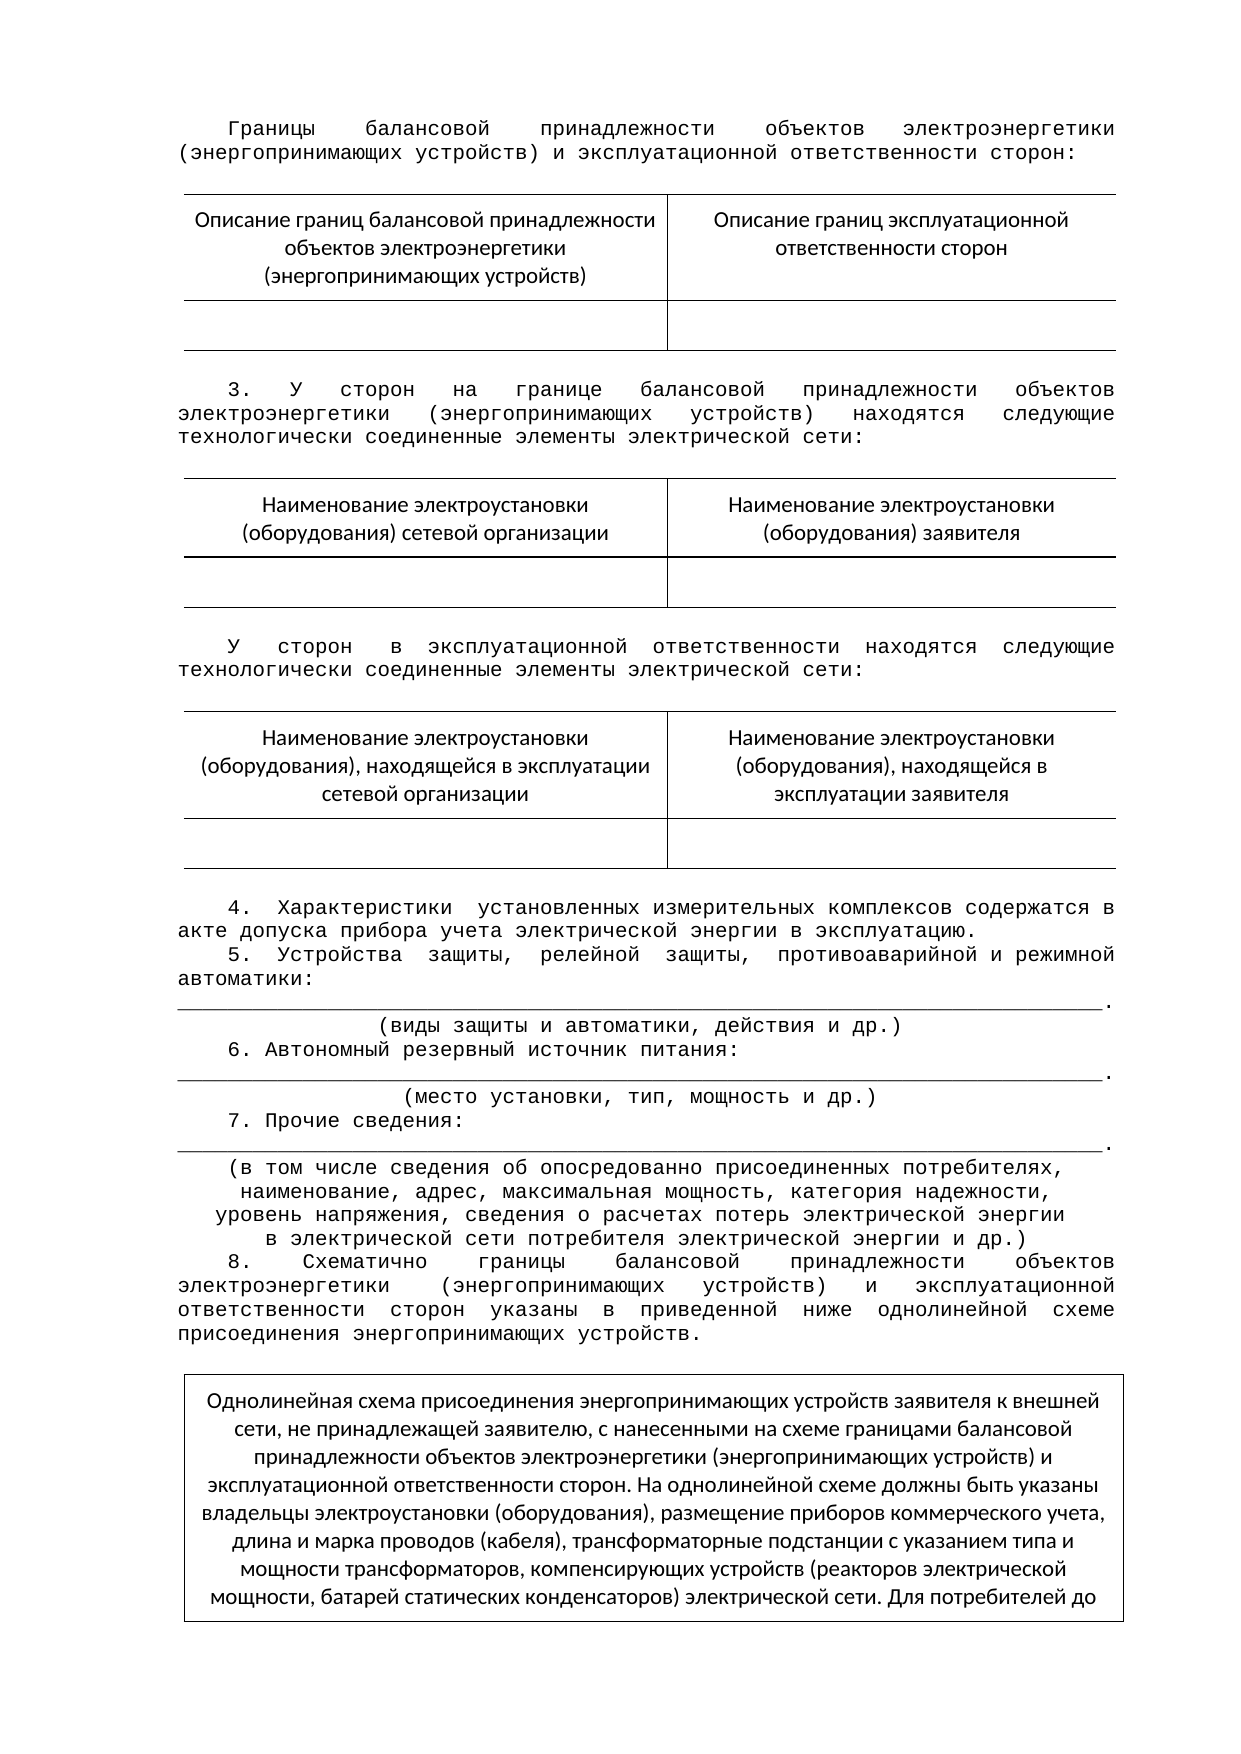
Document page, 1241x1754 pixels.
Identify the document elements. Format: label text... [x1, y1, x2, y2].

text У сторон в эксплуатационной ответственности находятся следующие [177, 636, 1152, 659]
text 3. У сторон на границе балансовой принадлежности объектов [177, 379, 1152, 403]
text 4. Характеристики установленных измерительных комплексов содержатся в [177, 897, 1152, 921]
text наименование, адрес, максимальная мощность, категория надежности, [177, 1181, 1152, 1204]
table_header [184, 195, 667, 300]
text 8. Схематично границы балансовой принадлежности объектов [177, 1252, 1152, 1275]
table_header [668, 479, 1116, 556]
text ответственности сторон указаны в приведенной ниже однолинейной схеме [177, 1299, 1152, 1322]
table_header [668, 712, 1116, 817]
text 5. Устройства защиты, релейной защиты, противоаварийной и режимной [177, 944, 1152, 968]
text уровень напряжения, сведения о расчетах потерь электрической энергии [177, 1204, 1152, 1228]
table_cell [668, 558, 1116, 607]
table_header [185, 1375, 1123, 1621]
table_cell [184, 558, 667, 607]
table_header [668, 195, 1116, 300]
text Границы балансовой принадлежности объектов электроэнергетики [177, 118, 1152, 142]
text технологически соединенные элементы электрической сети: [177, 426, 1152, 450]
text (место установки, тип, мощность и др.) [177, 1086, 1152, 1110]
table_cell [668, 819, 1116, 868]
text акте допуска прибора учета электрической энергии в эксплуатацию. [177, 921, 1152, 944]
text автоматики: [177, 968, 1152, 991]
text (в том числе сведения об опосредованно присоединенных потребителях, [177, 1157, 1152, 1181]
text электроэнергетики (энергопринимающих устройств) и эксплуатационной [177, 1275, 1152, 1299]
text присоединения энергопринимающих устройств. [177, 1322, 1152, 1346]
text в электрической сети потребителя электрической энергии и др.) [177, 1228, 1152, 1252]
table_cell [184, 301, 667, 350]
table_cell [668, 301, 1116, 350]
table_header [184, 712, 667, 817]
text 6. Автономный резервный источник питания: [177, 1039, 1152, 1062]
text __________________________________________________________________________. [177, 1133, 1152, 1157]
text __________________________________________________________________________. [177, 991, 1152, 1015]
text (энергопринимающих устройств) и эксплуатационной ответственности сторон: [177, 142, 1152, 165]
text (виды защиты и автоматики, действия и др.) [177, 1015, 1152, 1039]
text технологически соединенные элементы электрической сети: [177, 659, 1152, 683]
text __________________________________________________________________________. [177, 1062, 1152, 1086]
text 7. Прочие сведения: [177, 1110, 1152, 1133]
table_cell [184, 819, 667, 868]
text электроэнергетики (энергопринимающих устройств) находятся следующие [177, 403, 1152, 426]
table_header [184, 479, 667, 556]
